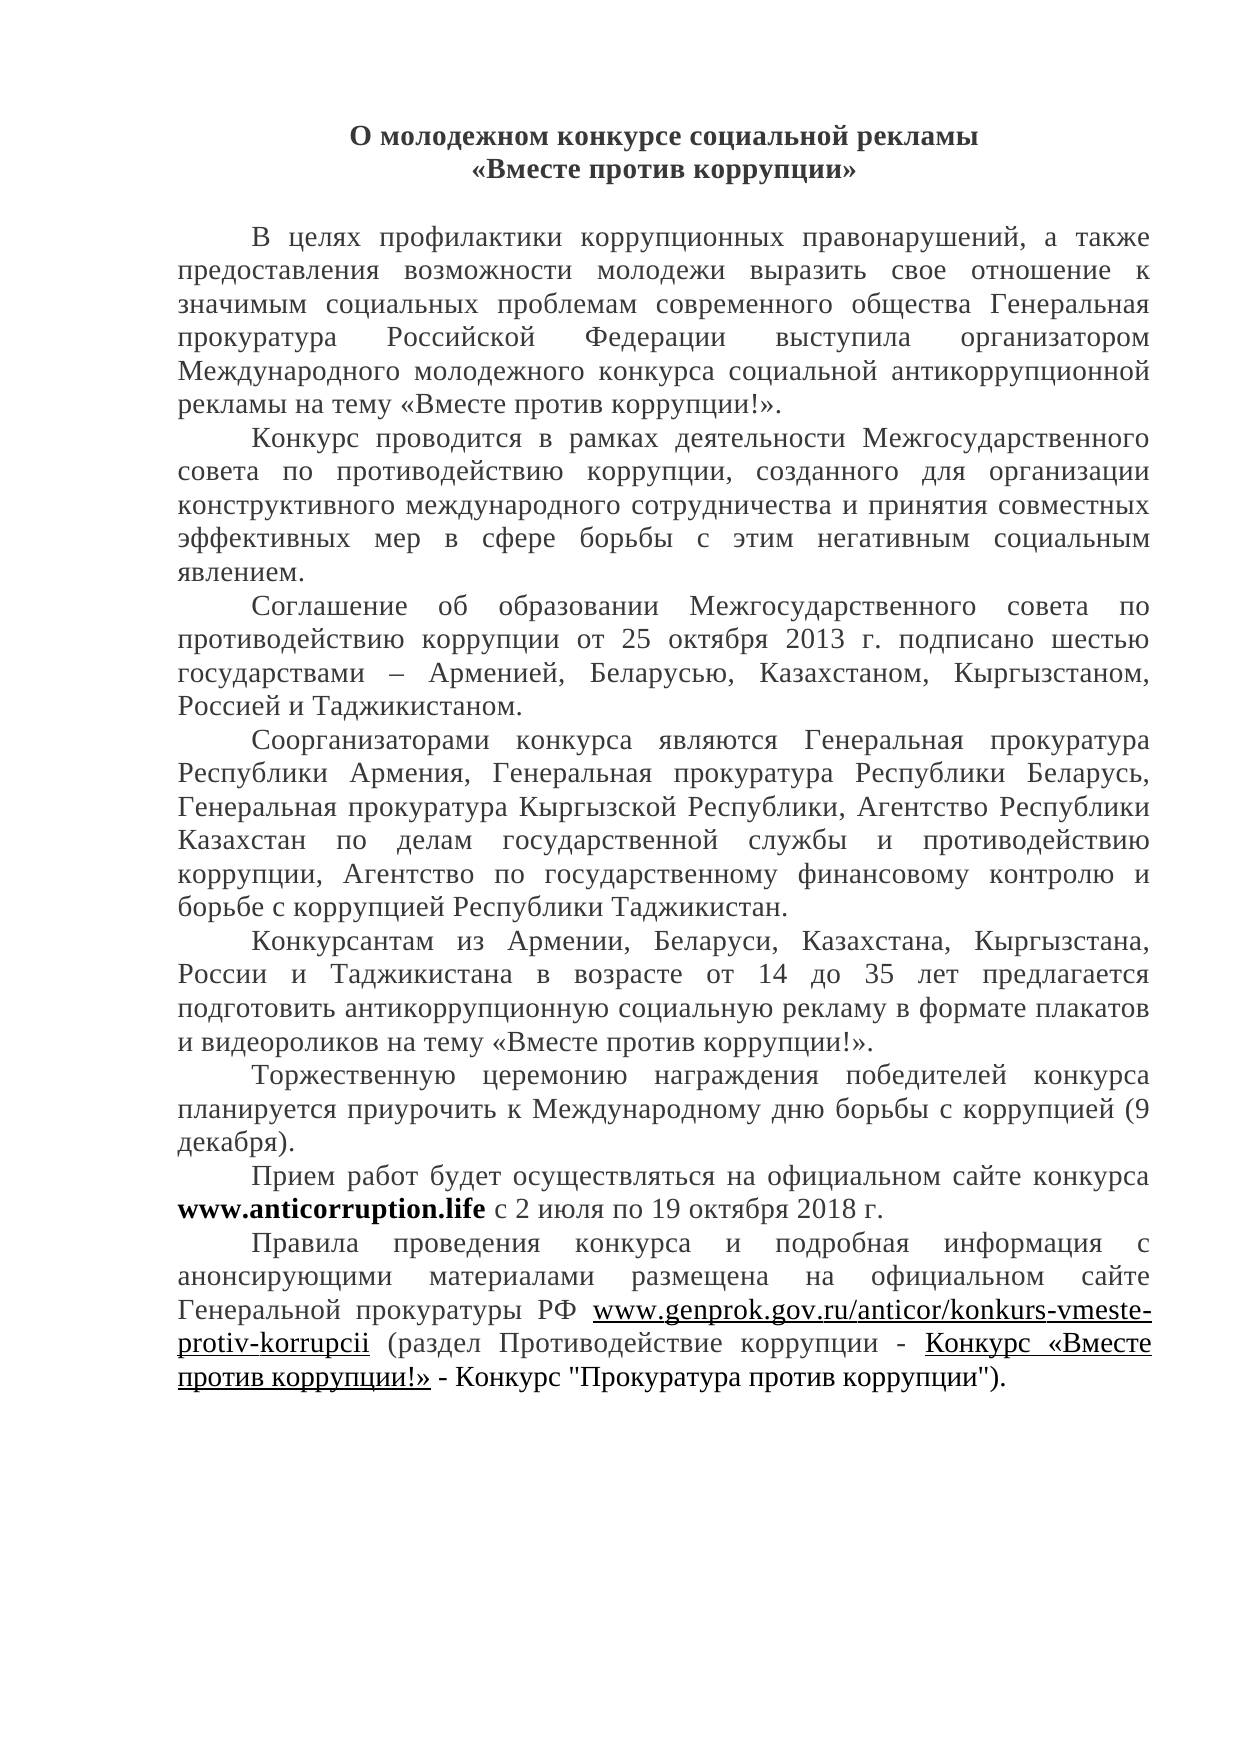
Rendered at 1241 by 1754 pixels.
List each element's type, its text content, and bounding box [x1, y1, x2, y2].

text Конкурс проводится в рамках деятельности Межгосударственного совета по противодействию коррупции, созданного для организации конструктивного международного сотрудничества и принятия совместных эффективных мер в сфере борьбы с этим негативным социальным явлением. [177, 420, 1152, 588]
text Правила проведения конкурса и подробная информация с анонсирующими материалами размещена на официальном сайте Генеральной прокуратуры РФ www.genprok.gov.ru/anticor/konkurs-vmeste-protiv-korrupcii (раздел Противодействие коррупции - Конкурс «Вместе против коррупции!» - Конкурс "Прокуратура против коррупции"). [177, 1225, 1152, 1393]
text Прием работ будет осуществляться на официальном сайте конкурса www.anticorruption.life с 2 июля по 19 октября 2018 г. [177, 1158, 1152, 1225]
text В целях профилактики коррупционных правонарушений, а также предоставления возможности молодежи выразить свое отношение к значимым социальных проблемам современного общества Генеральная прокуратура Российской Федерации выступила организатором Международного молодежного конкурса социальной антикоррупционной рекламы на тему «Вместе против коррупции!». [177, 219, 1152, 420]
text Соорганизаторами конкурса являются Генеральная прокуратура Республики Армения, Генеральная прокуратура Республики Беларусь, Генеральная прокуратура Кыргызской Республики, Агентство Республики Казахстан по делам государственной службы и противодействию коррупции, Агентство по государственному финансовому контролю и борьбе с коррупцией Республики Таджикистан. [177, 722, 1152, 923]
text О молодежном конкурсе социальной рекламы [177, 118, 1152, 152]
text Конкурсантам из Армении, Беларуси, Казахстана, Кыргызстана, России и Таджикистана в возрасте от 14 до 35 лет предлагается подготовить антикоррупционную социальную рекламу в формате плакатов и видеороликов на тему «Вместе против коррупции!». [177, 923, 1152, 1057]
text «Вместе против коррупции» [177, 152, 1152, 185]
text Соглашение об образовании Межгосударственного совета по противодействию коррупции от 25 октября 2013 г. подписано шестью государствами – Арменией, Беларусью, Казахстаном, Кыргызстаном, Россией и Таджикистаном. [177, 588, 1152, 722]
text Торжественную церемонию награждения победителей конкурса планируется приурочить к Международному дню борьбы с коррупцией (9 декабря). [177, 1057, 1152, 1158]
